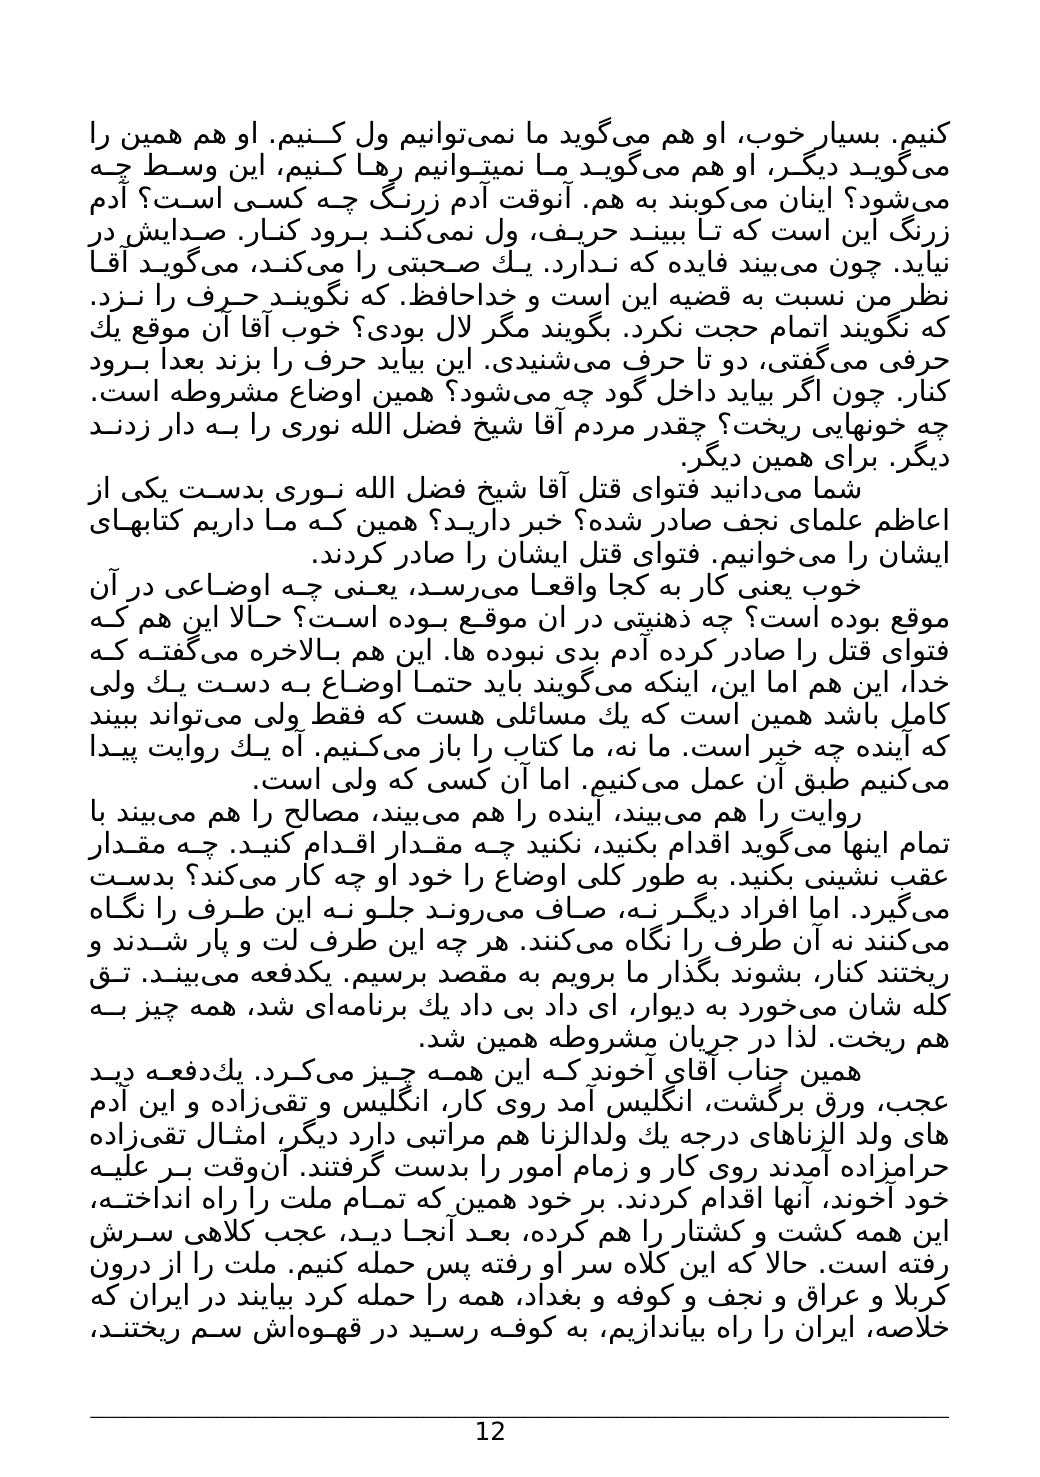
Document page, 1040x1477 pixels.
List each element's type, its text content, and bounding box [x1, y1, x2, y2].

text خوب یعنى كار به كجا واقعا مى‌رسد، یعنى چه اوضاعى در آن موقع بوده است؟ چه ذهنیتى در ان موقع بوده است؟ حالا این هم كه فتواى قتل را صادر كرده آدم بدى نبوده ها. این هم بالاخره مى‌گفته كه خدا، این هم اما این، اینكه مى‌گویند باید حتما اوضاع به دست یك ولى كامل باشد همین است كه یك مسائلى هست كه فقط ولى مى‌تواند ببیند كه آینده چه خبر است. ما نه، ما كتاب را باز مى‌كنیم. آه یك روایت پیدا مى‌كنیم طبق آن عمل مى‌كنیم. اما آن كسى كه ولى است. [89, 570, 951, 796]
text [89, 118, 951, 473]
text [89, 1054, 951, 1345]
text روایت را هم مى‌بیند، آینده را هم مى‌بیند، مصالح را هم مى‌بیند با تمام اینها مى‌گوید اقدام بكنید، نكنید چه مقدار اقدام كنید. چه مقدار عقب نشینى بكنید. به طور كلى اوضاع را خود او چه كار مى‌كند؟ بدست مى‌گیرد. اما افراد دیگر نه، صاف مى‌روند جلو نه این طرف را نگاه مى‌كنند نه آن طرف را نگاه مى‌كنند. هر چه این طرف لت و پار شدند و ریختند كنار، بشوند بگذار ما برویم به مقصد برسیم. یكدفعه مى‌بیند. تق كله شان مى‌خورد به دیوار، اى داد بى داد یك برنامه‌اى شد، همه چیز به هم ریخت. لذا در جریان مشروطه همین شد. [89, 796, 951, 1054]
text شما مى‌دانید فتواى قتل آقا شیخ فضل الله نورى بدست یكى از اعاظم علماى نجف صادر شده؟ خبر دارید؟ همین كه ما داریم كتابهاى ایشان را مى‌خوانیم. فتواى قتل ایشان را صادر كردند. [89, 473, 951, 570]
